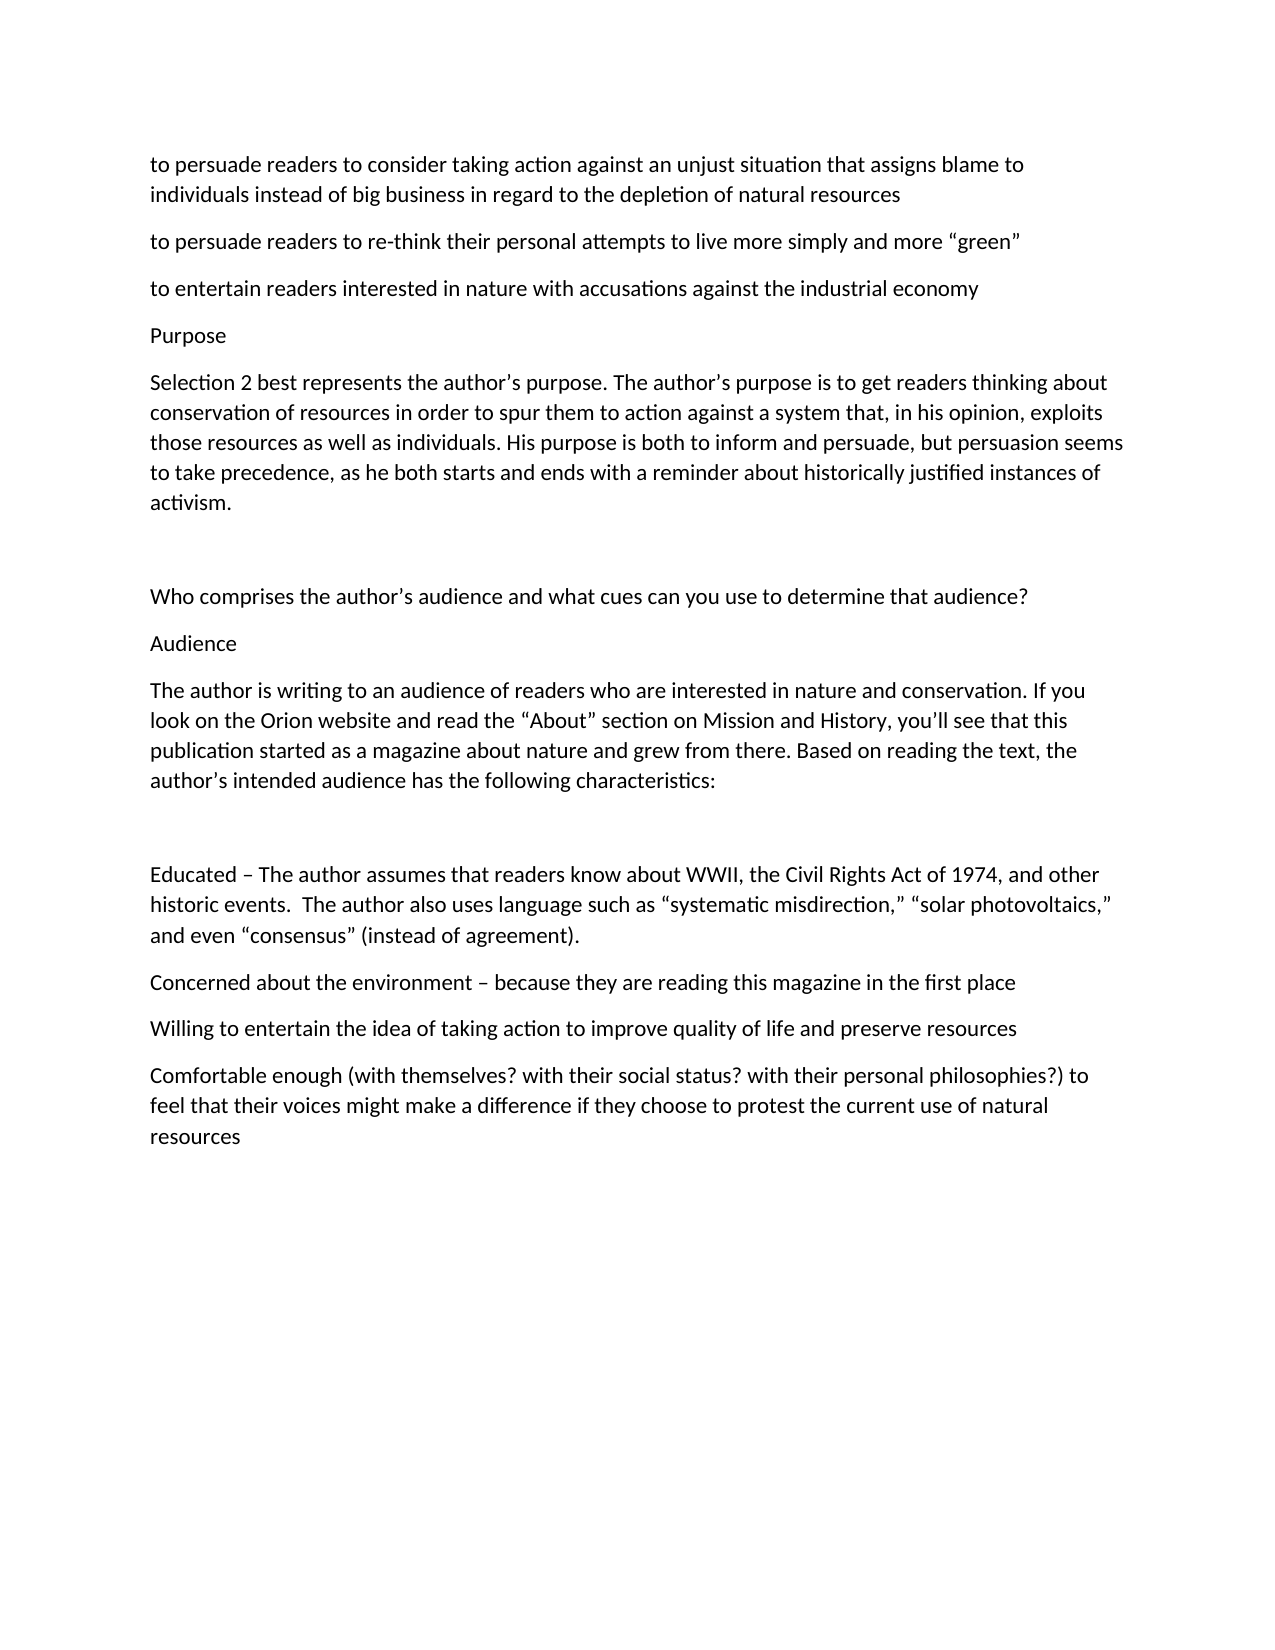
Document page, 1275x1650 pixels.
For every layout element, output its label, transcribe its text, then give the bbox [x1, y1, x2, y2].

text Concerned about the environment – because they are reading this magazine in the first place [150, 968, 1125, 996]
text to entertain readers interested in nature with accusations against the industrial economy [150, 274, 1125, 302]
text Selection 2 best represents the author’s purpose. The author’s purpose is to get readers thinking about conservation of resources in order to spur them to action against a system that, in his opinion, exploits those resources as well as individuals. His purpose is both to inform and persuade, but persuasion seems to take precedence, as he both starts and ends with a reminder about historically justified instances of activism. [150, 368, 1125, 517]
text Purpose [150, 321, 1125, 349]
text The author is writing to an audience of readers who are interested in nature and conservation. If you look on the Orion website and read the “About” section on Mission and History, you’ll see that this publication started as a magazine about nature and grew from there. Based on reading the text, the author’s intended audience has the following characteristics: [150, 676, 1125, 795]
text Who comprises the author’s audience and what cues can you use to determine that audience? [150, 582, 1125, 610]
text Comfortable enough (with themselves? with their social status? with their personal philosophies?) to feel that their voices might make a difference if they choose to protest the current use of natural resources [150, 1061, 1125, 1150]
text Audience [150, 629, 1125, 657]
text Educated – The author assumes that readers know about WWII, the Civil Rights Act of 1974, and other historic events. The author also uses language such as “systematic misdirection,” “solar photovoltaics,” and even “consensus” (instead of agreement). [150, 860, 1125, 949]
text Willing to entertain the idea of taking action to improve quality of life and preserve resources [150, 1014, 1125, 1043]
text to persuade readers to re-think their personal attempts to live more simply and more “green” [150, 227, 1125, 255]
text to persuade readers to consider taking action against an unjust situation that assigns blame to individuals instead of big business in regard to the depletion of natural resources [150, 150, 1125, 208]
